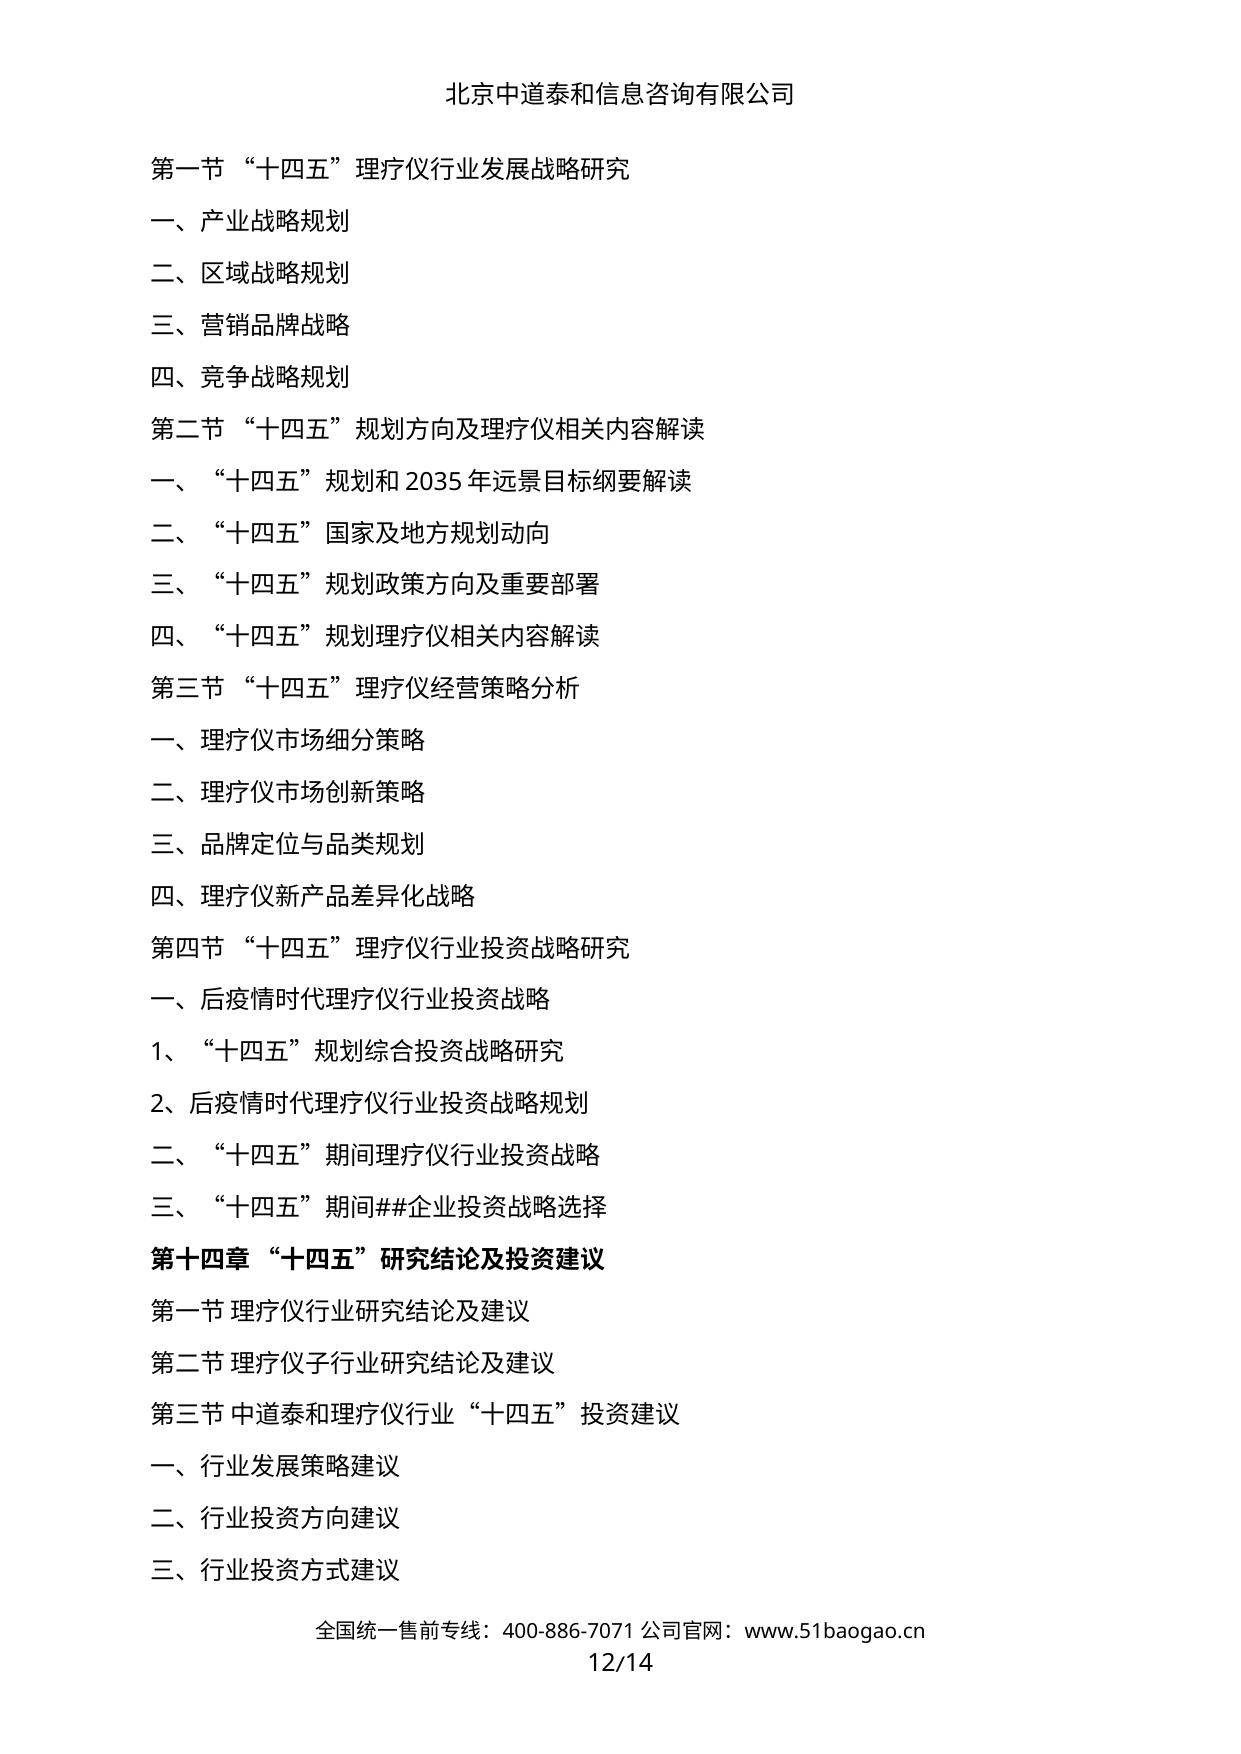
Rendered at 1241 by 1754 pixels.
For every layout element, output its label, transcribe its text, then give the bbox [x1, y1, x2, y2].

text 三、品牌定位与品类规划 [150, 824, 1090, 861]
text 三、“十四五”期间##企业投资战略选择 [150, 1187, 1090, 1224]
text 2、后疫情时代理疗仪行业投资战略规划 [150, 1084, 1090, 1120]
text 四、竞争战略规划 [150, 357, 1090, 394]
text 一、后疫情时代理疗仪行业投资战略 [150, 980, 1090, 1016]
text 一、“十四五”规划和2035年远景目标纲要解读 [150, 461, 1090, 497]
text 三、行业投资方式建议 [150, 1551, 1090, 1587]
text 三、营销品牌战略 [150, 306, 1090, 342]
text 四、“十四五”规划理疗仪相关内容解读 [150, 617, 1090, 653]
text 二、“十四五”国家及地方规划动向 [150, 513, 1090, 549]
text 二、理疗仪市场创新策略 [150, 772, 1090, 809]
text 三、“十四五”规划政策方向及重要部署 [150, 565, 1090, 601]
text 二、区域战略规划 [150, 254, 1090, 290]
text 一、理疗仪市场细分策略 [150, 721, 1090, 757]
text 第二节 “十四五”规划方向及理疗仪相关内容解读 [150, 409, 1090, 446]
text 第一节 理疗仪行业研究结论及建议 [150, 1291, 1090, 1327]
text 四、理疗仪新产品差异化战略 [150, 876, 1090, 912]
text 二、行业投资方向建议 [150, 1499, 1090, 1535]
text 第三节 中道泰和理疗仪行业“十四五”投资建议 [150, 1395, 1090, 1431]
text 第二节 理疗仪子行业研究结论及建议 [150, 1343, 1090, 1379]
text 第十四章 “十四五”研究结论及投资建议 [150, 1239, 1090, 1276]
text 第一节 “十四五”理疗仪行业发展战略研究 [150, 150, 1090, 186]
text 1、“十四五”规划综合投资战略研究 [150, 1032, 1090, 1068]
text 一、产业战略规划 [150, 202, 1090, 238]
text 一、行业发展策略建议 [150, 1447, 1090, 1483]
text 第三节 “十四五”理疗仪经营策略分析 [150, 669, 1090, 705]
text 二、“十四五”期间理疗仪行业投资战略 [150, 1136, 1090, 1172]
text 第四节 “十四五”理疗仪行业投资战略研究 [150, 928, 1090, 964]
